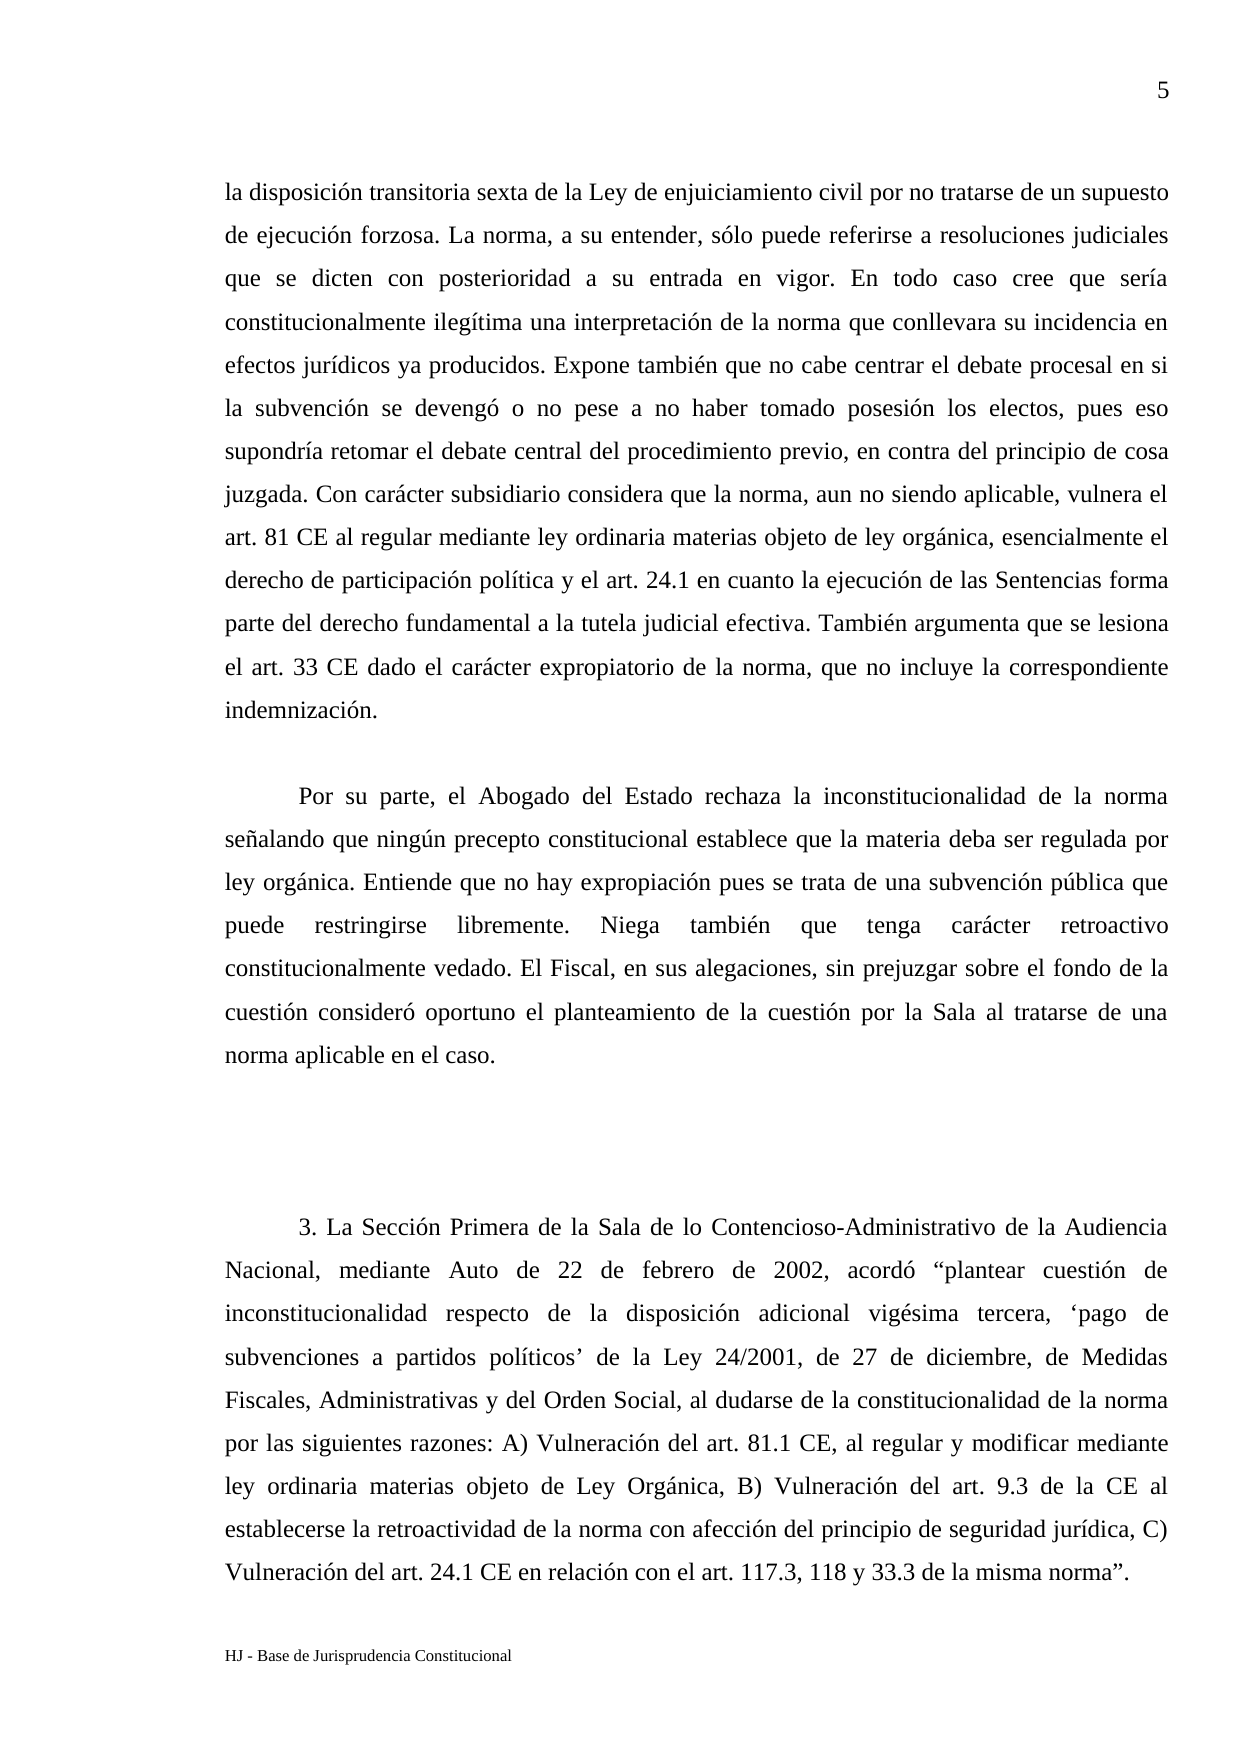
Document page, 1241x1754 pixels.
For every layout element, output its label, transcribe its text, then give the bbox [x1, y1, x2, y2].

text 3. La Sección Primera de la Sala de lo Contencioso-Administrativo de la Audiencia Nacional, mediante Auto de 22 de febrero de 2002, acordó “plantear cuestión de inconstitucionalidad respecto de la disposición adicional vigésima tercera, ‘pago de subvenciones a partidos políticos’ de la Ley 24/2001, de 27 de diciembre, de Medidas Fiscales, Administrativas y del Orden Social, al dudarse de la constitucionalidad de la norma por las siguientes razones: A) Vulneración del art. 81.1 CE, al regular y modificar mediante ley ordinaria materias objeto de Ley Orgánica, B) Vulneración del art. 9.3 de la CE al establecerse la retroactividad de la norma con afección del principio de seguridad jurídica, C) Vulneración del art. 24.1 CE en relación con el art. 117.3, 118 y 33.3 de la misma norma”. [224, 1212, 1169, 1586]
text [224, 177, 1169, 723]
text Por su parte, el Abogado del Estado rechaza la inconstitucionalidad de la norma señalando que ningún precepto constitucional establece que la materia deba ser regulada por ley orgánica. Entiende que no hay expropiación pues se trata de una subvención pública que puede restringirse libremente. Niega también que tenga carácter retroactivo constitucionalmente vedado. El Fiscal, en sus alegaciones, sin prejuzgar sobre el fondo de la cuestión consideró oportuno el planteamiento de la cuestión por la Sala al tratarse de una norma aplicable en el caso. [224, 781, 1169, 1068]
